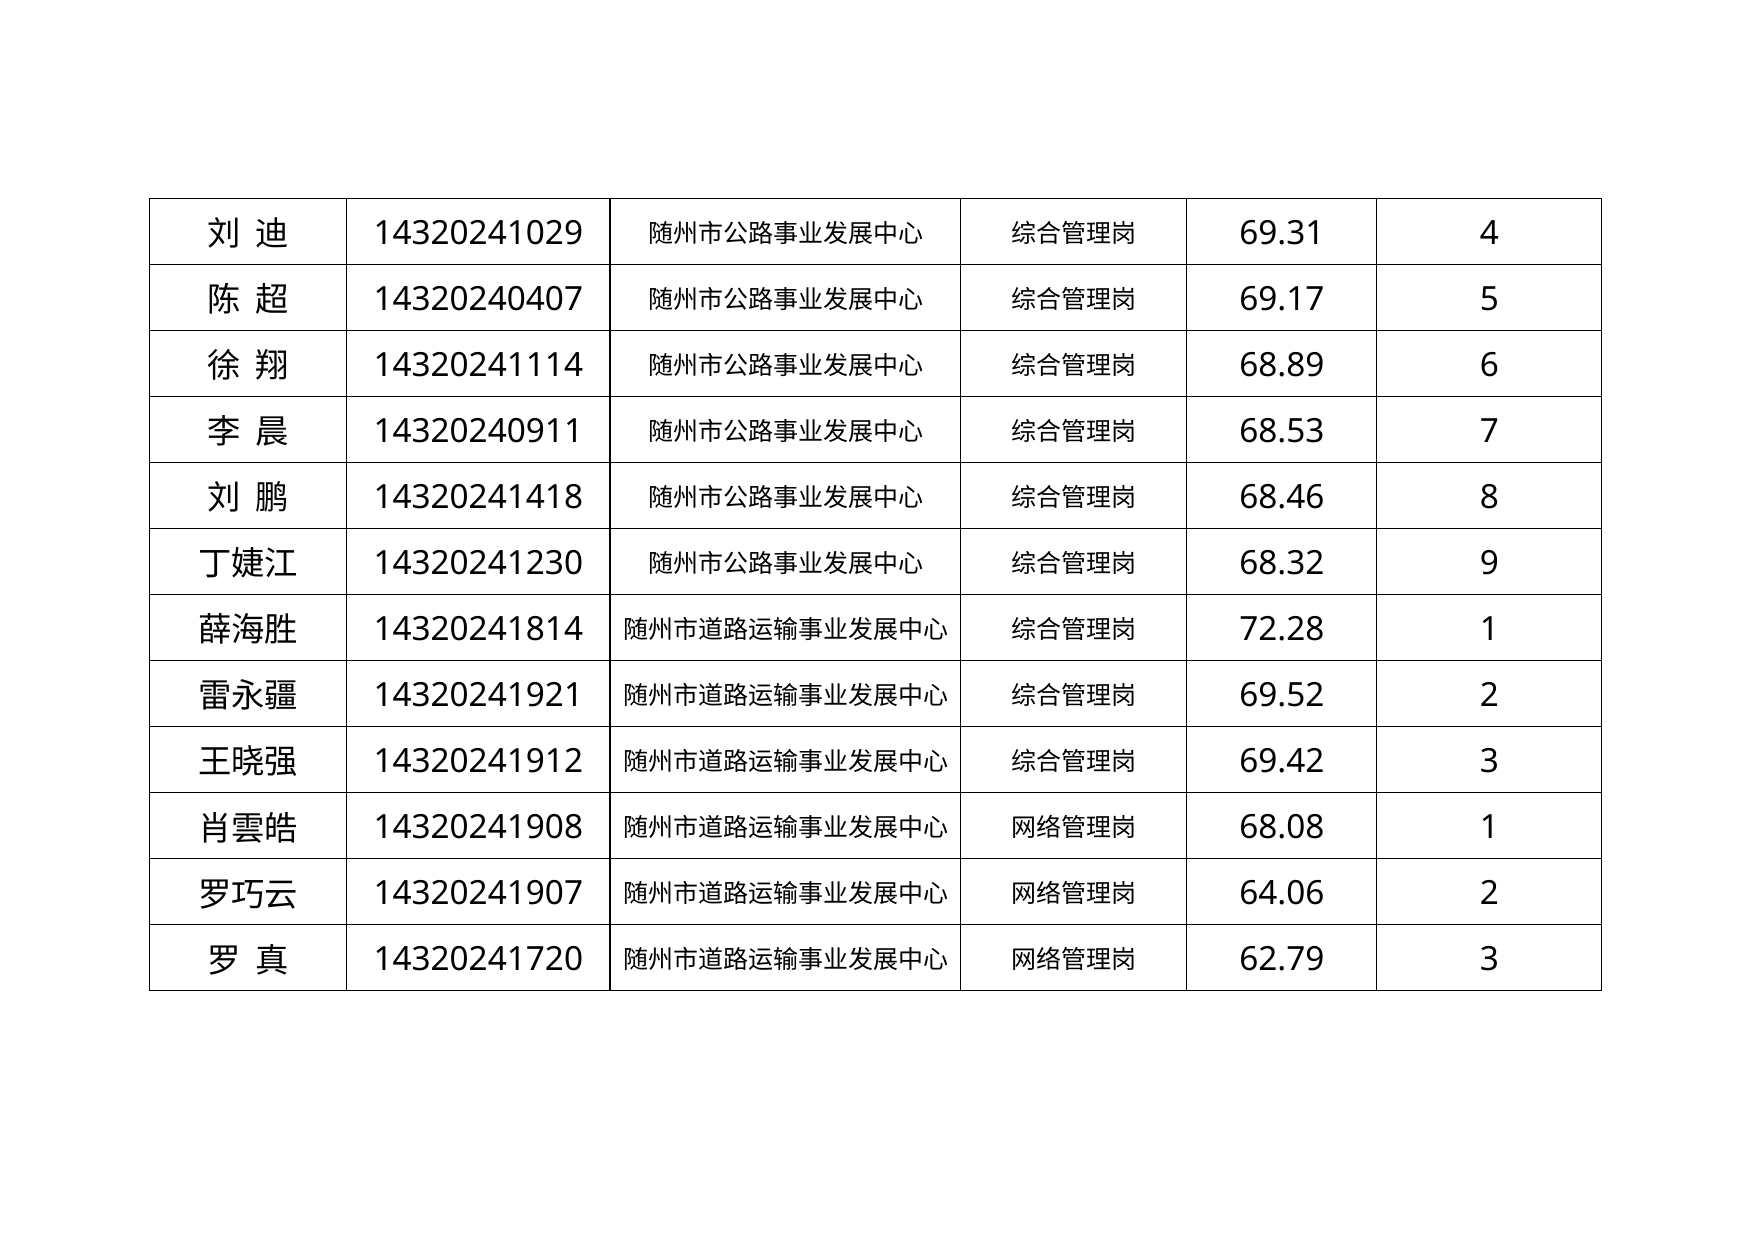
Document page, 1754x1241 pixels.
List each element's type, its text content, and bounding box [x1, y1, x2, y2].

table_cell 14320241230 [347, 529, 609, 594]
table_cell 综合管理岗 [961, 727, 1186, 792]
table_cell 14320241029 [347, 199, 609, 264]
table_cell 薛海胜 [150, 595, 346, 660]
table_cell 7 [1377, 397, 1601, 462]
table_cell 14320241418 [347, 463, 609, 528]
table_cell 随州市道路运输事业发展中心 [611, 727, 960, 792]
table_cell 5 [1377, 265, 1601, 330]
table_cell 综合管理岗 [961, 265, 1186, 330]
table_cell 14320241114 [347, 331, 609, 396]
table_cell 68.53 [1187, 397, 1376, 462]
table_cell 刘 鹏 [150, 463, 346, 528]
table_cell 随州市道路运输事业发展中心 [611, 793, 960, 858]
table_cell 陈 超 [150, 265, 346, 330]
table_cell 68.89 [1187, 331, 1376, 396]
table_cell 14320241814 [347, 595, 609, 660]
table_cell 刘 迪 [150, 199, 346, 264]
table_cell 1 [1377, 793, 1601, 858]
table_cell 网络管理岗 [961, 859, 1186, 924]
table_cell 丁婕江 [150, 529, 346, 594]
table_cell 随州市公路事业发展中心 [611, 463, 960, 528]
table_cell 14320241912 [347, 727, 609, 792]
table_cell 62.79 [1187, 925, 1376, 990]
table_cell 14320241720 [347, 925, 609, 990]
table_cell 14320241908 [347, 793, 609, 858]
table_cell 综合管理岗 [961, 331, 1186, 396]
table_cell 3 [1377, 925, 1601, 990]
table_cell 网络管理岗 [961, 925, 1186, 990]
table_cell 14320240911 [347, 397, 609, 462]
table_cell 徐 翔 [150, 331, 346, 396]
table_cell 4 [1377, 199, 1601, 264]
table_cell 69.52 [1187, 661, 1376, 726]
table_cell 68.08 [1187, 793, 1376, 858]
table_cell 2 [1377, 859, 1601, 924]
table_cell 68.46 [1187, 463, 1376, 528]
table_cell 综合管理岗 [961, 661, 1186, 726]
table_cell 68.32 [1187, 529, 1376, 594]
table_cell 14320240407 [347, 265, 609, 330]
table_cell 随州市公路事业发展中心 [611, 331, 960, 396]
table_cell 随州市公路事业发展中心 [611, 529, 960, 594]
table_cell 综合管理岗 [961, 199, 1186, 264]
table_cell 1 [1377, 595, 1601, 660]
table_cell 14320241921 [347, 661, 609, 726]
table_cell 综合管理岗 [961, 595, 1186, 660]
table_cell 2 [1377, 661, 1601, 726]
table_cell 6 [1377, 331, 1601, 396]
table_cell 雷永疆 [150, 661, 346, 726]
table_cell 综合管理岗 [961, 397, 1186, 462]
table_cell 随州市道路运输事业发展中心 [611, 595, 960, 660]
table_cell 王晓强 [150, 727, 346, 792]
table_cell 随州市道路运输事业发展中心 [611, 925, 960, 990]
table_cell 72.28 [1187, 595, 1376, 660]
table_cell 随州市公路事业发展中心 [611, 199, 960, 264]
table_cell 肖雲皓 [150, 793, 346, 858]
table_cell 罗巧云 [150, 859, 346, 924]
table_cell 69.42 [1187, 727, 1376, 792]
table_cell 罗 真 [150, 925, 346, 990]
table_cell 随州市公路事业发展中心 [611, 265, 960, 330]
table_cell 69.17 [1187, 265, 1376, 330]
table_cell 随州市公路事业发展中心 [611, 397, 960, 462]
table_cell 网络管理岗 [961, 793, 1186, 858]
table_cell 3 [1377, 727, 1601, 792]
table_cell 综合管理岗 [961, 463, 1186, 528]
table_cell 综合管理岗 [961, 529, 1186, 594]
table_cell 随州市道路运输事业发展中心 [611, 661, 960, 726]
table_cell 9 [1377, 529, 1601, 594]
table_cell 64.06 [1187, 859, 1376, 924]
table_cell 李 晨 [150, 397, 346, 462]
table_cell 8 [1377, 463, 1601, 528]
table_cell 随州市道路运输事业发展中心 [611, 859, 960, 924]
table_cell 14320241907 [347, 859, 609, 924]
table_cell 69.31 [1187, 199, 1376, 264]
